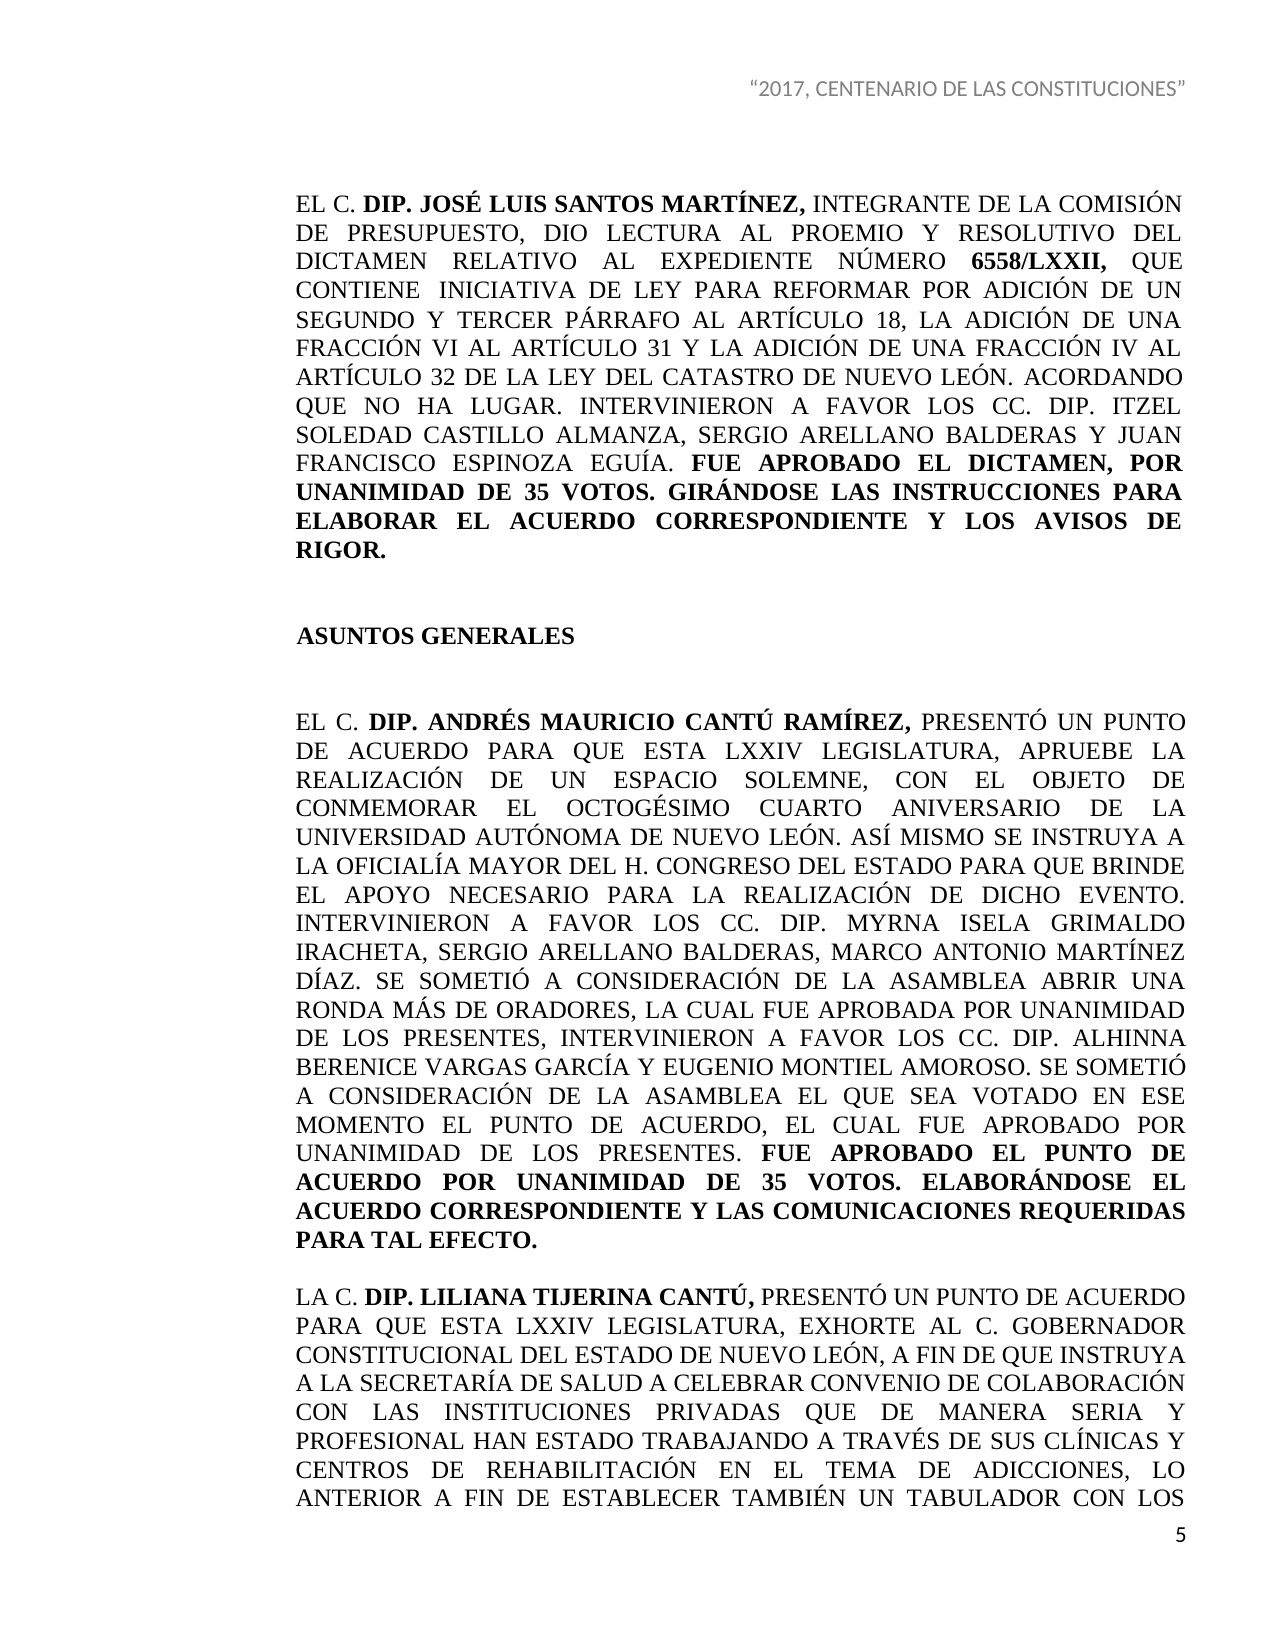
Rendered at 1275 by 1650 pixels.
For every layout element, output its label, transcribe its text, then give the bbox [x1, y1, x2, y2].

text EL C. DIP. JOSÉ LUIS SANTOS MARTÍNEZ, INTEGRANTE DE LA COMISIÓN DE PRESUPUESTO, DIO LECTURA AL PROEMIO Y RESOLUTIVO DEL DICTAMEN RELATIVO AL EXPEDIENTE NÚMERO 6558/LXXII, QUE CONTIENE INICIATIVA DE LEY PARA REFORMAR POR ADICIÓN DE UN SEGUNDO Y TERCER PÁRRAFO AL ARTÍCULO 18, LA ADICIÓN DE UNA FRACCIÓN VI AL ARTÍCULO 31 Y LA ADICIÓN DE UNA FRACCIÓN IV AL ARTÍCULO 32 DE LA LEY DEL CATASTRO DE NUEVO LEÓN. ACORDANDO QUE NO HA LUGAR. INTERVINIERON A FAVOR LOS CC. DIP. ITZEL SOLEDAD CASTILLO ALMANZA, SERGIO ARELLANO BALDERAS Y JUAN FRANCISCO ESPINOZA EGUÍA. FUE APROBADO EL DICTAMEN, POR UNANIMIDAD DE 35 VOTOS. GIRÁNDOSE LAS INSTRUCCIONES PARA ELABORAR EL ACUERDO CORRESPONDIENTE Y LOS AVISOS DE RIGOR. [295, 189, 1183, 563]
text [295, 1282, 1186, 1512]
text EL C. DIP. ANDRÉS MAURICIO CANTÚ RAMÍREZ, PRESENTÓ UN PUNTO DE ACUERDO PARA QUE ESTA LXXIV LEGISLATURA, APRUEBE LA REALIZACIÓN DE UN ESPACIO SOLEMNE, CON EL OBJETO DE CONMEMORAR EL OCTOGÉSIMO CUARTO ANIVERSARIO DE LA UNIVERSIDAD AUTÓNOMA DE NUEVO LEÓN. ASÍ MISMO SE INSTRUYA A LA OFICIALÍA MAYOR DEL H. CONGRESO DEL ESTADO PARA QUE BRINDE EL APOYO NECESARIO PARA LA REALIZACIÓN DE DICHO EVENTO. INTERVINIERON A FAVOR LOS CC. DIP. MYRNA ISELA GRIMALDO IRACHETA, SERGIO ARELLANO BALDERAS, MARCO ANTONIO MARTÍNEZ DÍAZ. SE SOMETIÓ A CONSIDERACIÓN DE LA ASAMBLEA ABRIR UNA RONDA MÁS DE ORADORES, LA CUAL FUE APROBADA POR UNANIMIDAD DE LOS PRESENTES, INTERVINIERON A FAVOR LOS CC. DIP. ALHINNA BERENICE VARGAS GARCÍA Y EUGENIO MONTIEL AMOROSO. SE SOMETIÓ A CONSIDERACIÓN DE LA ASAMBLEA EL QUE SEA VOTADO EN ESE MOMENTO EL PUNTO DE ACUERDO, EL CUAL FUE APROBADO POR UNANIMIDAD DE LOS PRESENTES. FUE APROBADO EL PUNTO DE ACUERDO POR UNANIMIDAD DE 35 VOTOS. ELABORÁNDOSE EL ACUERDO CORRESPONDIENTE Y LAS COMUNICACIONES REQUERIDAS PARA TAL EFECTO. [295, 707, 1186, 1253]
text ASUNTOS GENERALES [296, 621, 1186, 650]
